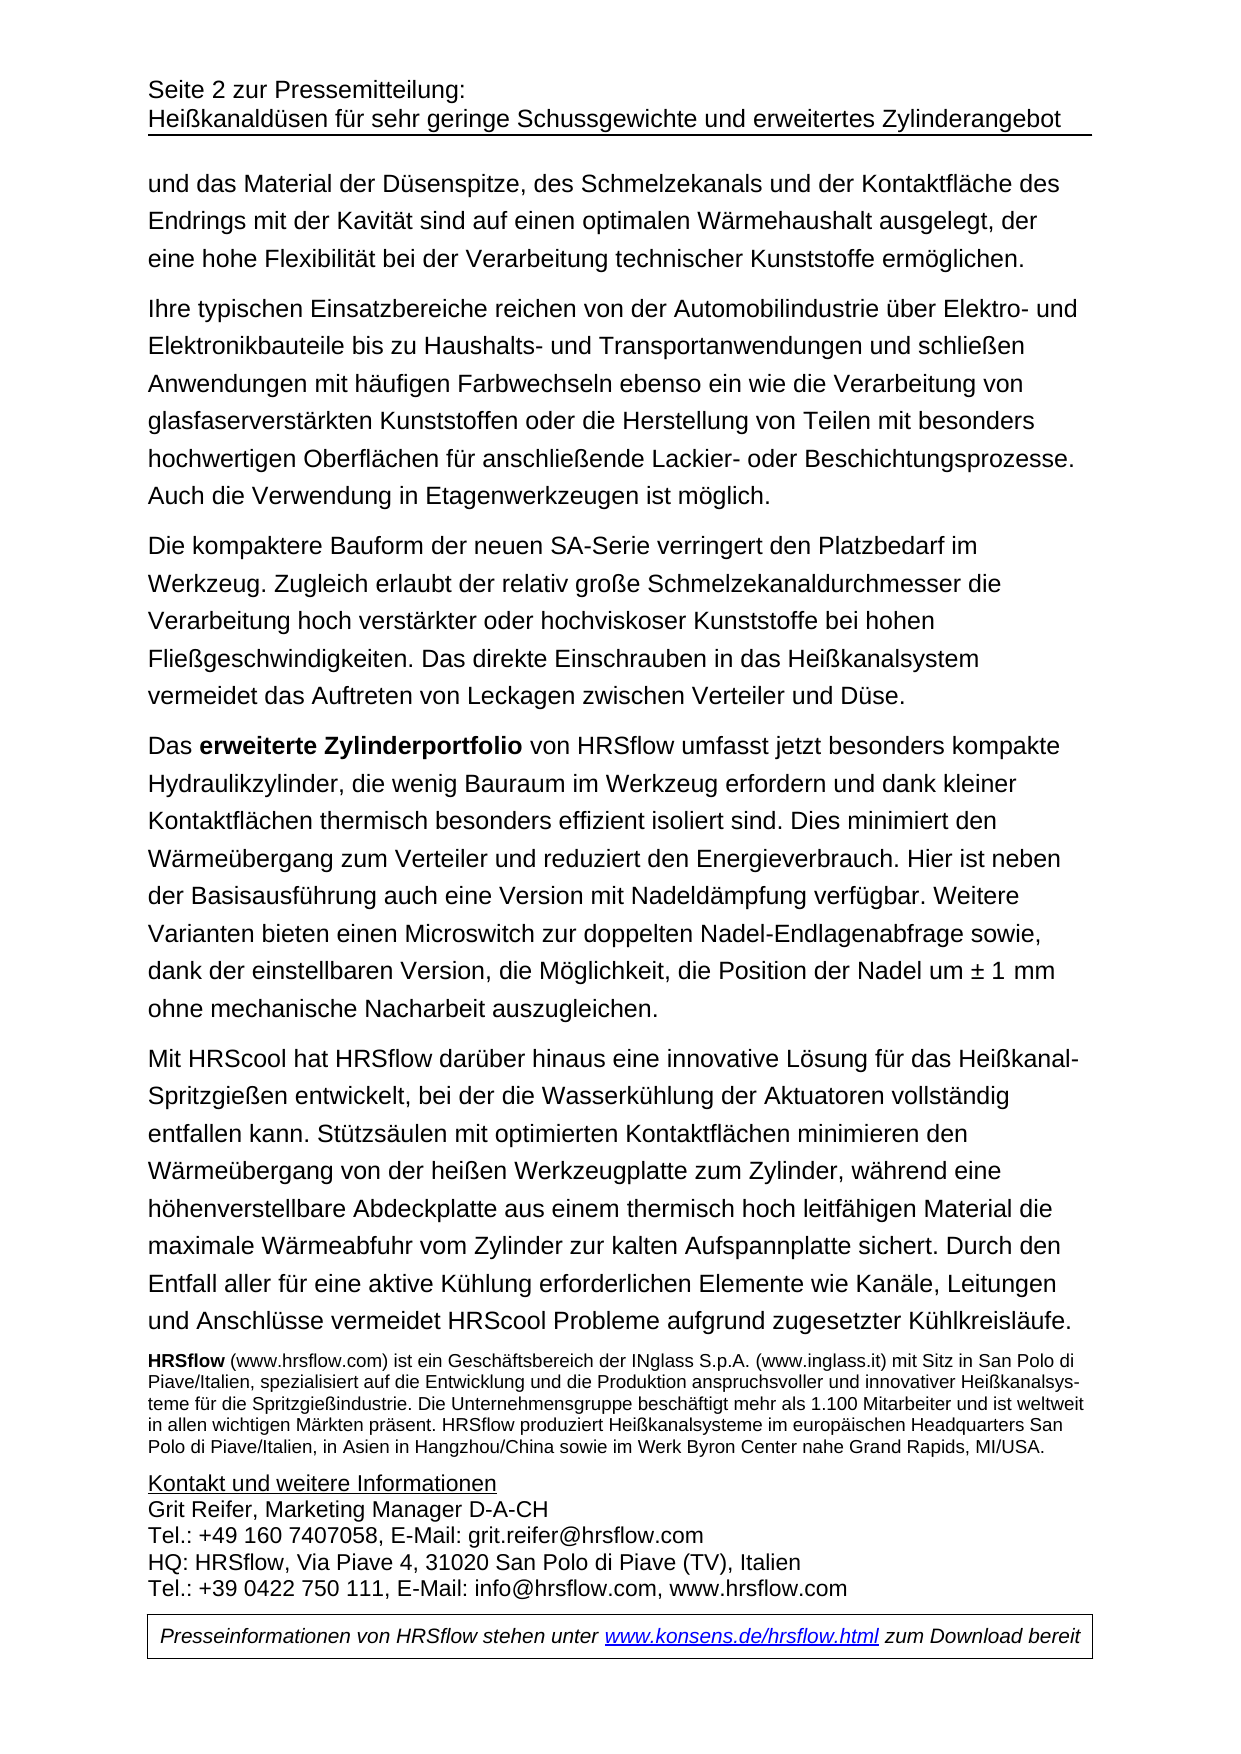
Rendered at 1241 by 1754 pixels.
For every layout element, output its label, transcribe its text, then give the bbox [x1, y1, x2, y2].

text Kontakt und weitere Informationen [148, 1470, 1092, 1496]
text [148, 162, 1092, 274]
text Presseinformationen von HRSflow stehen unter www.konsens.de/hrsflow.html zum Download bereit [148, 1615, 1092, 1658]
text HRSflow (www.hrsflow.com) ist ein Geschäftsbereich der INglass S.p.A. (www.inglass.it) mit Sitz in San Polo di Piave/Italien, spezialisiert auf die Entwicklung und die Produktion anspruchsvoller und innovativer Heißkanalsys-teme für die Spritzgießindustrie. Die Unternehmensgruppe beschäftigt mehr als 1.100 Mitarbeiter und ist weltweit in allen wichtigen Märkten präsent. HRSflow produziert Heißkanalsysteme im europäischen Headquarters San Polo di Piave/Italien, in Asien in Hangzhou/China sowie im Werk Byron Center nahe Grand Rapids, MI/USA. [148, 1349, 1092, 1457]
text Grit Reifer, Marketing Manager D-A-CH [148, 1496, 1092, 1522]
text Tel.: +49 160 7407058, E-Mail: grit.reifer@hrsflow.com [148, 1522, 1092, 1549]
text Das erweiterte Zylinderportfolio von HRSflow umfasst jetzt besonders kompakte Hydraulikzylinder, die wenig Bauraum im Werkzeug erfordern und dank kleiner Kontaktflächen thermisch besonders effizient isoliert sind. Dies minimiert den Wärmeübergang zum Verteiler und reduziert den Energieverbrauch. Hier ist neben der Basisausführung auch eine Version mit Nadeldämpfung verfügbar. Weitere Varianten bieten einen Microswitch zur doppelten Nadel-Endlagenabfrage sowie, dank der einstellbaren Version, die Möglichkeit, die Position der Nadel um ± 1 mm ohne mechanische Nacharbeit auszugleichen. [148, 724, 1092, 1024]
text Ihre typischen Einsatzbereiche reichen von der Automobilindustrie über Elektro- und Elektronikbauteile bis zu Haushalts- und Transportanwendungen und schließen Anwendungen mit häufigen Farbwechseln ebenso ein wie die Verarbeitung von glasfaserverstärkten Kunststoffen oder die Herstellung von Teilen mit besonders hochwertigen Oberflächen für anschließende Lackier- oder Beschichtungsprozesse. Auch die Verwendung in Etagenwerkzeugen ist möglich. [148, 287, 1092, 512]
text Tel.: +39 0422 750 111, E-Mail: info@hrsflow.com, www.hrsflow.com [148, 1575, 1092, 1602]
text HQ: HRSflow, Via Piave 4, 31020 San Polo di Piave (TV), Italien [148, 1549, 1092, 1575]
text Die kompaktere Bauform der neuen SA-Serie verringert den Platzbedarf im Werkzeug. Zugleich erlaubt der relativ große Schmelzekanaldurchmesser die Verarbeitung hoch verstärkter oder hochviskoser Kunststoffe bei hohen Fließgeschwindigkeiten. Das direkte Einschrauben in das Heißkanalsystem vermeidet das Auftreten von Leckagen zwischen Verteiler und Düse. [148, 524, 1092, 712]
text Mit HRScool hat HRSflow darüber hinaus eine innovative Lösung für das Heißkanal-Spritzgießen entwickelt, bei der die Wasserkühlung der Aktuatoren vollständig entfallen kann. Stützsäulen mit optimierten Kontaktflächen minimieren den Wärmeübergang von der heißen Werkzeugplatte zum Zylinder, während eine höhenverstellbare Abdeckplatte aus einem thermisch hoch leitfähigen Material die maximale Wärmeabfuhr vom Zylinder zur kalten Aufspannplatte sichert. Durch den Entfall aller für eine aktive Kühlung erforderlichen Elemente wie Kanäle, Leitungen und Anschlüsse vermeidet HRScool Probleme aufgrund zugesetzter Kühlkreisläufe. [148, 1037, 1092, 1337]
